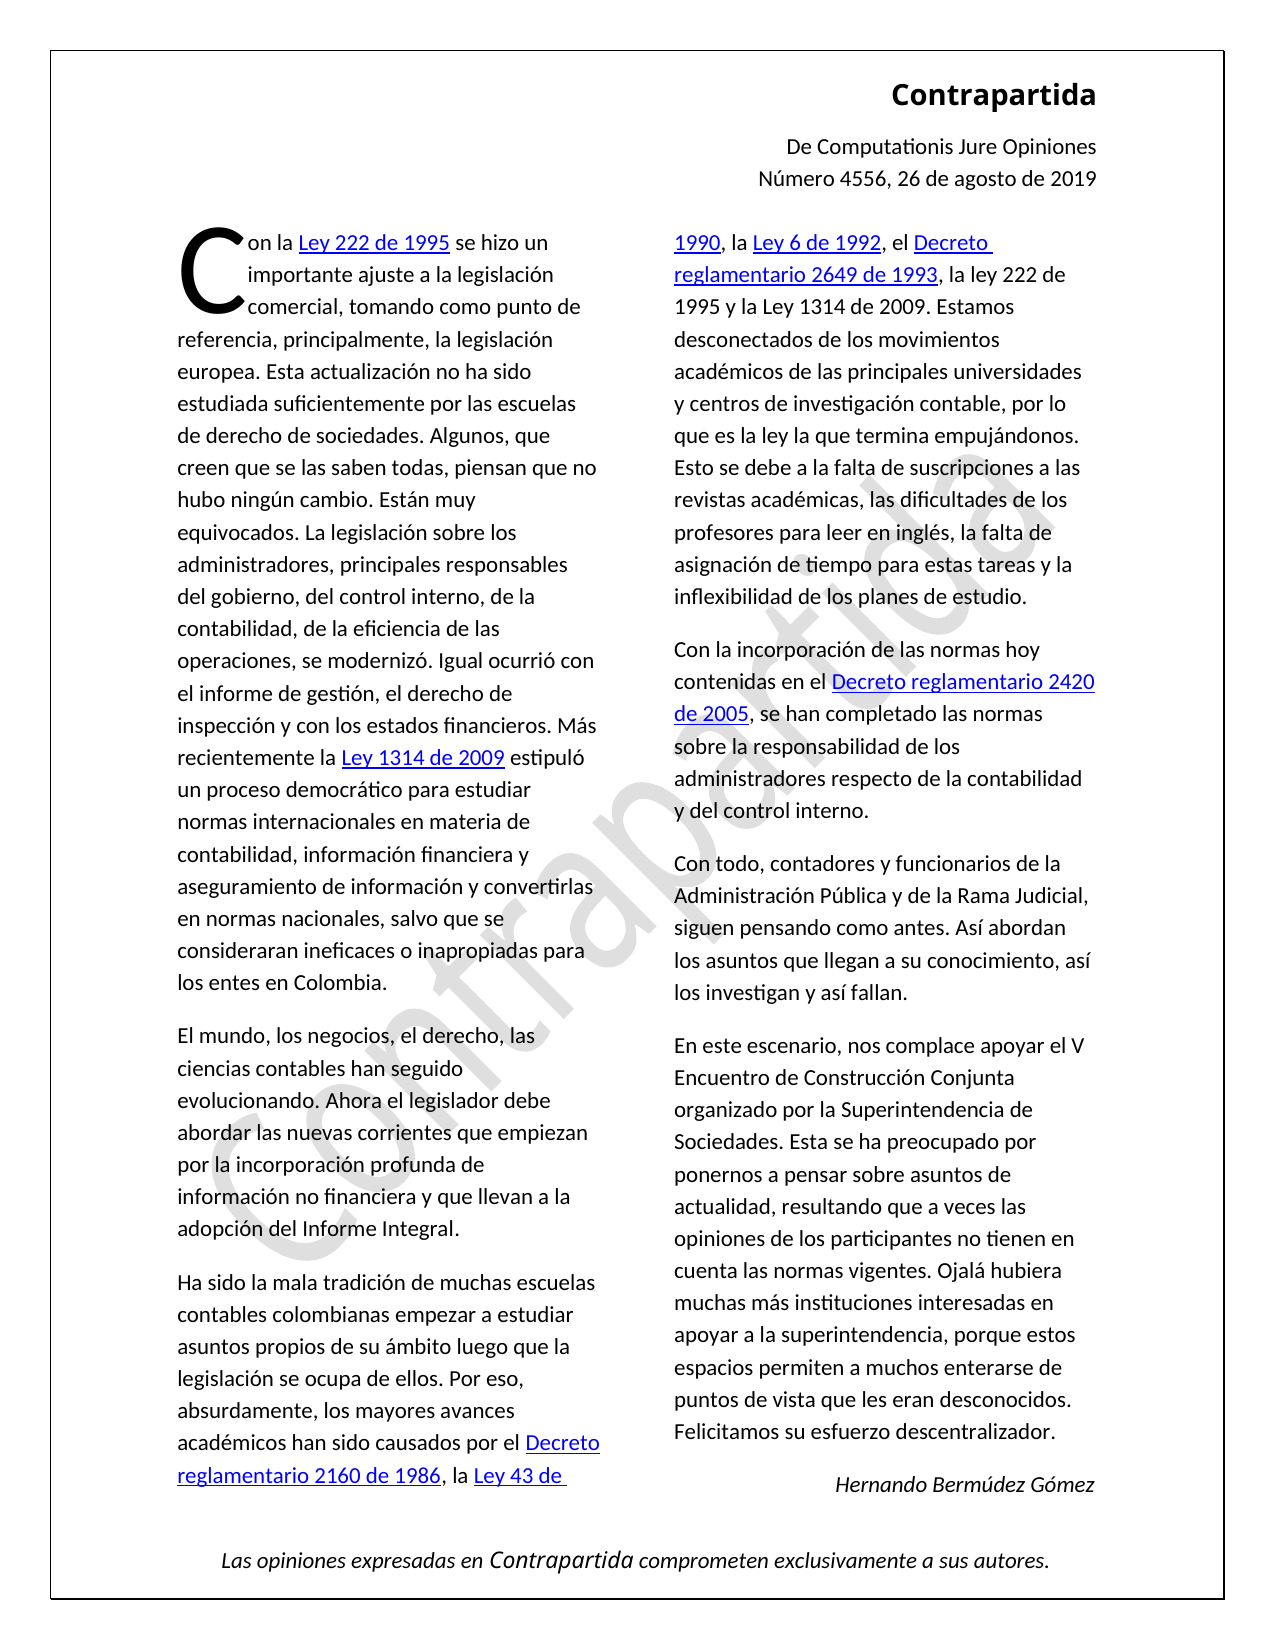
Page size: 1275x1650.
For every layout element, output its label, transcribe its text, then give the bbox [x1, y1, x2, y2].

text En este escenario, nos complace apoyar el V Encuentro de Construcción Conjunta organizado por la Superintendencia de Sociedades. Esta se ha preocupado por ponernos a pensar sobre asuntos de actualidad, resultando que a veces las opiniones de los participantes no tienen en cuenta las normas vigentes. Ojalá hubiera muchas más instituciones interesadas en apoyar a la superintendencia, porque estos espacios permiten a muchos enterarse de puntos de vista que les eran desconocidos. Felicitamos su esfuerzo descentralizador. [674, 1031, 1097, 1445]
text Ha sido la mala tradición de muchas escuelas contables colombianas empezar a estudiar asuntos propios de su ámbito luego que la legislación se ocupa de ellos. Por eso, absurdamente, los mayores avances académicos han sido causados por el Decreto reglamentario 2160 de 1986, la Ley 43 de 1990, la Ley 6 de 1992, el Decreto reglamentario 2649 de 1993, la ley 222 de 1995 y la Ley 1314 de 2009. Estamos desconectados de los movimientos académicos de las principales universidades y centros de investigación contable, por lo que es la ley la que termina empujándonos. Esto se debe a la falta de suscripciones a las revistas académicas, las dificultades de los profesores para leer en inglés, la falta de asignación de tiempo para estas tareas y la inflexibilidad de los planes de estudio. [674, 228, 1097, 610]
text Hernando Bermúdez Gómez [674, 1470, 1097, 1498]
text on la Ley 222 de 1995 se hizo un importante ajuste a la legislación comercial, tomando como punto de referencia, principalmente, la legislación europea. Esta actualización no ha sido estudiada suficientemente por las escuelas de derecho de sociedades. Algunos, que creen que se las saben todas, piensan que no hubo ningún cambio. Están muy equivocados. La legislación sobre los administradores, principales responsables del gobierno, del control interno, de la contabilidad, de la eficiencia de las operaciones, se modernizó. Igual ocurrió con el informe de gestión, el derecho de inspección y con los estados financieros. Más recientemente la Ley 1314 de 2009 estipuló un proceso democrático para estudiar normas internacionales en materia de contabilidad, información financiera y aseguramiento de información y convertirlas en normas nacionales, salvo que se consideraran ineficaces o inapropiadas para los entes en Colombia. [177, 228, 600, 996]
text Con todo, contadores y funcionarios de la Administración Pública y de la Rama Judicial, siguen pensando como antes. Así abordan los asuntos que llegan a su conocimiento, así los investigan y así fallan. [674, 849, 1097, 1006]
text El mundo, los negocios, el derecho, las ciencias contables han seguido evolucionando. Ahora el legislador debe abordar las nuevas corrientes que empiezan por la incorporación profunda de información no financiera y que llevan a la adopción del Informe Integral. [177, 1021, 600, 1243]
text Ha sido la mala tradición de muchas escuelas contables colombianas empezar a estudiar asuntos propios de su ámbito luego que la legislación se ocupa de ellos. Por eso, absurdamente, los mayores avances académicos han sido causados por el Decreto reglamentario 2160 de 1986, la Ley 43 de 1990, la Ley 6 de 1992, el Decreto reglamentario 2649 de 1993, la ley 222 de 1995 y la Ley 1314 de 2009. Estamos desconectados de los movimientos académicos de las principales universidades y centros de investigación contable, por lo que es la ley la que termina empujándonos. Esto se debe a la falta de suscripciones a las revistas académicas, las dificultades de los profesores para leer en inglés, la falta de asignación de tiempo para estas tareas y la inflexibilidad de los planes de estudio. [177, 1268, 600, 1489]
text Con la incorporación de las normas hoy contenidas en el Decreto reglamentario 2420 de 2005, se han completado las normas sobre la responsabilidad de los administradores respecto de la contabilidad y del control interno. [674, 635, 1097, 824]
